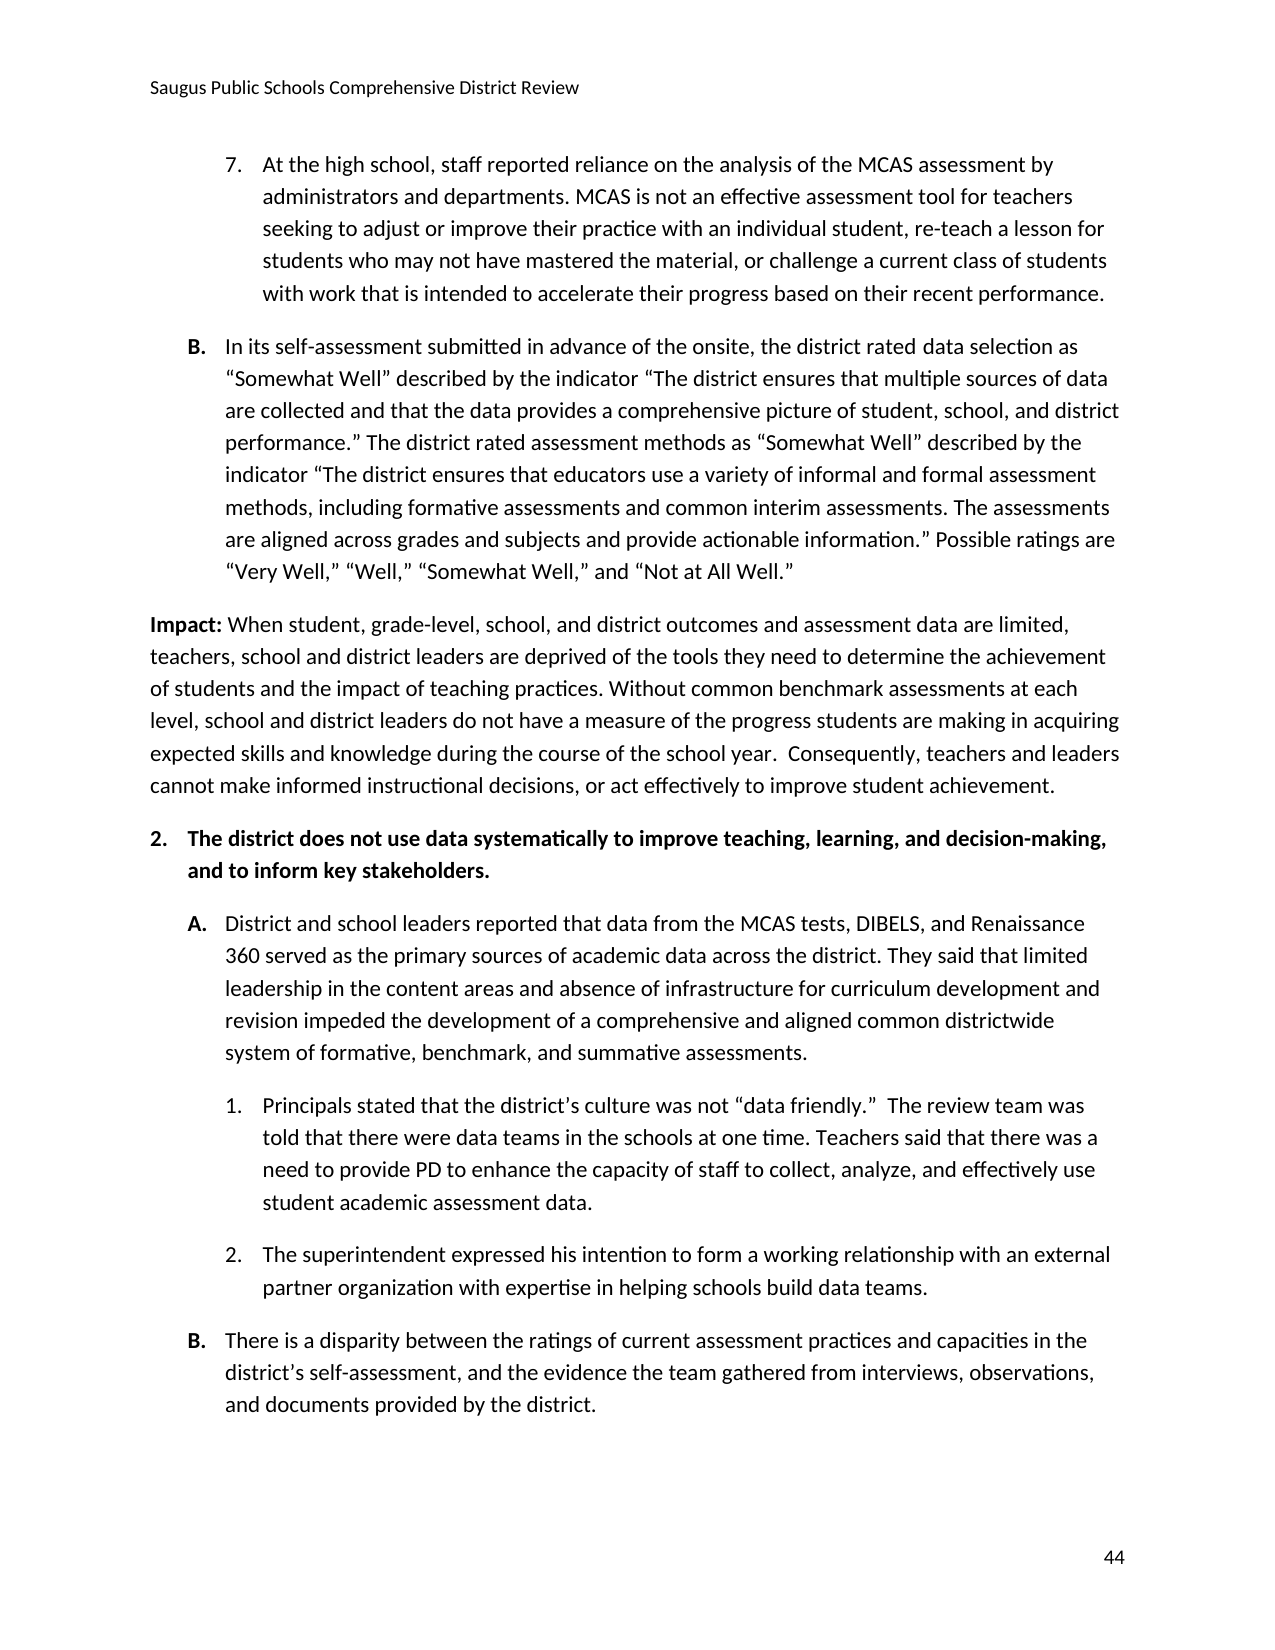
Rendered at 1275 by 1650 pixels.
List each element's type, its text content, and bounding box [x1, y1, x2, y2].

text B. There is a disparity between the ratings of current assessment practices and capacities in the district’s self-assessment, and the evidence the team gathered from interviews, observations, and documents provided by the district. [187, 1326, 1125, 1418]
list A. District and school leaders reported that data from the MCAS tests, DIBELS, and Renaissance 360 served as the primary sources of academic data across the district. They said that limited leadership in the content areas and absence of infrastructure for curriculum development and revision impeded the development of a comprehensive and aligned common districtwide system of formative, benchmark, and summative assessments. [187, 909, 1125, 1066]
text B. In its self-assessment submitted in advance of the onsite, the district rated data selection as “Somewhat Well” described by the indicator “The district ensures that multiple sources of data are collected and that the data provides a comprehensive picture of student, school, and district performance.” The district rated assessment methods as “Somewhat Well” described by the indicator “The district ensures that educators use a variety of informal and formal assessment methods, including formative assessments and common interim assessments. The assessments are aligned across grades and subjects and provide actionable information.” Possible ratings are “Very Well,” “Well,” “Somewhat Well,” and “Not at All Well.” [150, 332, 1125, 585]
list 7. At the high school, staff reported reliance on the analysis of the MCAS assessment by administrators and departments. MCAS is not an effective assessment tool for teachers seeking to adjust or improve their practice with an individual student, re-teach a lesson for students who may not have mastered the material, or challenge a current class of students with work that is intended to accelerate their progress based on their recent performance. [225, 150, 1125, 307]
text 2. The district does not use data systematically to improve teaching, learning, and decision-making, and to inform key stakeholders. [150, 824, 1125, 884]
list The superintendent expressed his intention to form a working relationship with an external partner organization with expertise in helping schools build data teams. [225, 1241, 1125, 1301]
text Impact: When student, grade-level, school, and district outcomes and assessment data are limited, teachers, school and district leaders are deprived of the tools they need to determine the achievement of students and the impact of teaching practices. Without common benchmark assessments at each level, school and district leaders do not have a measure of the progress students are making in acquiring expected skills and knowledge during the course of the school year. Consequently, teachers and leaders cannot make informed instructional decisions, or act effectively to improve student achievement. [150, 610, 1125, 799]
list Principals stated that the district’s culture was not “data friendly.” The review team was told that there were data teams in the schools at one time. Teachers said that there was a need to provide PD to enhance the capacity of staff to collect, analyze, and effectively use student academic assessment data. [225, 1091, 1125, 1216]
